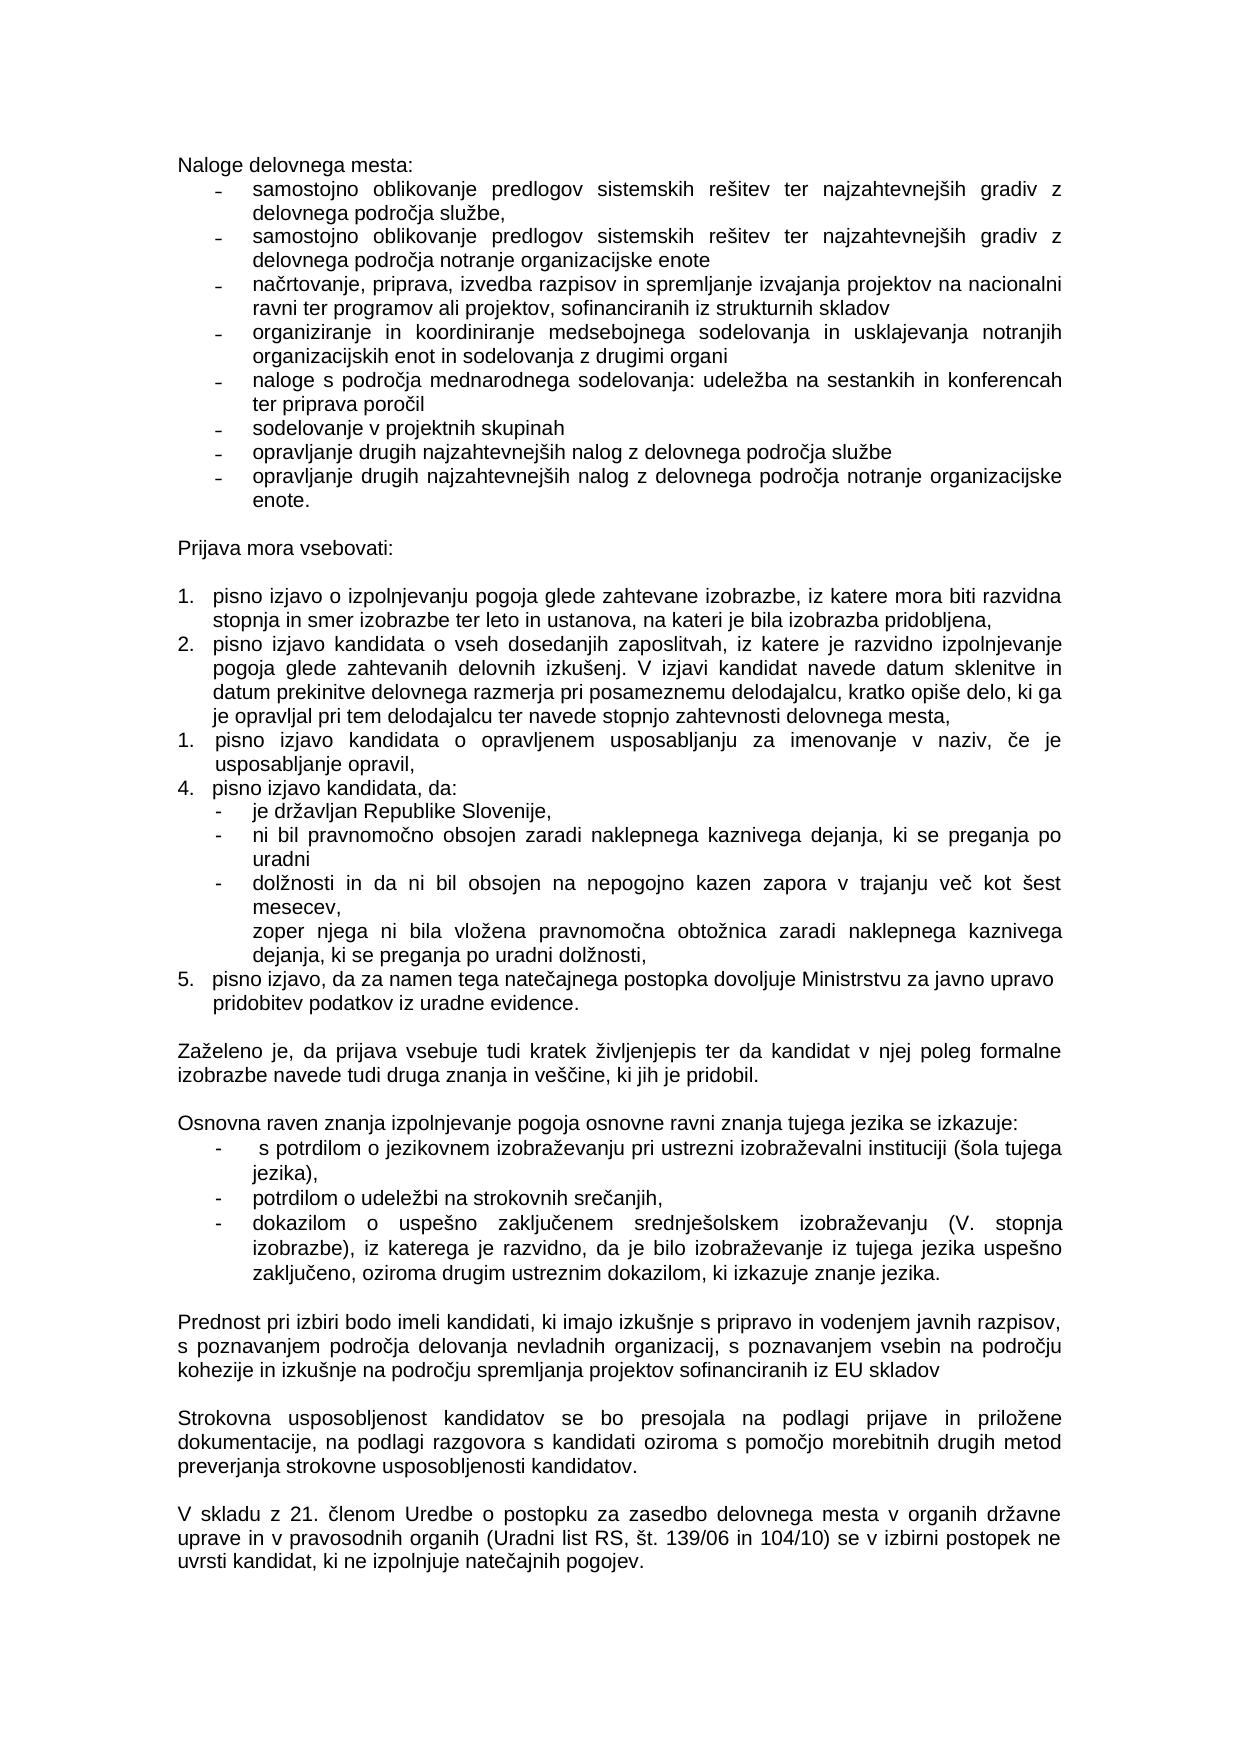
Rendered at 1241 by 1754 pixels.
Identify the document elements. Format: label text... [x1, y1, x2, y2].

list ni bil pravnomočno obsojen zaradi naklepnega kaznivega dejanja, ki se preganja po uradni [215, 823, 1063, 871]
text 2. pisno izjavo kandidata o vseh dosedanjih zaposlitvah, iz katere je razvidno izpolnjevanje pogoja glede zahtevanih delovnih izkušenj. V izjavi kandidat navede datum sklenitve in datum prekinitve delovnega razmerja pri posameznemu delodajalcu, kratko opiše delo, ki ga je opravljal pri tem delodajalcu ter navede stopnjo zahtevnosti delovnega mesta, [177, 632, 1063, 727]
text 5. pisno izjavo, da za namen tega natečajnega postopka dovoljuje Ministrstvu za javno upravo [177, 967, 1063, 991]
list sodelovanje v projektnih skupinah [215, 416, 1063, 440]
list samostojno oblikovanje predlogov sistemskih rešitev ter najzahtevnejših gradiv z delovnega področja notranje organizacijske enote [215, 224, 1063, 272]
list samostojno oblikovanje predlogov sistemskih rešitev ter najzahtevnejših gradiv z delovnega področja službe, [215, 176, 1063, 224]
list je državljan Republike Slovenije, [215, 799, 1063, 823]
list naloge s področja mednarodnega sodelovanja: udeležba na sestankih in konferencah ter priprava poročil [215, 368, 1063, 416]
text Prednost pri izbiri bodo imeli kandidati, ki imajo izkušnje s pripravo in vodenjem javnih razpisov, s poznavanjem področja delovanja nevladnih organizacij, s poznavanjem vsebin na področju kohezije in izkušnje na področju spremljanja projektov sofinanciranih iz EU skladov [177, 1310, 1063, 1382]
list pisno izjavo kandidata o opravljenem usposabljanju za imenovanje v naziv, če je usposabljanje opravil, [177, 727, 1063, 775]
list potrdilom o udeležbi na strokovnih srečanjih, [215, 1186, 1063, 1211]
text 4. pisno izjavo kandidata, da: [177, 775, 1063, 799]
list organiziranje in koordiniranje medsebojnega sodelovanja in usklajevanja notranjih organizacijskih enot in sodelovanja z drugimi organi [215, 320, 1063, 368]
list s potrdilom o jezikovnem izobraževanju pri ustrezni izobraževalni instituciji (šola tujega jezika), [215, 1136, 1063, 1186]
text 1. pisno izjavo o izpolnjevanju pogoja glede zahtevane izobrazbe, iz katere mora biti razvidna stopnja in smer izobrazbe ter leto in ustanova, na kateri je bila izobrazba pridobljena, [177, 584, 1063, 632]
text Zaželeno je, da prijava vsebuje tudi kratek življenjepis ter da kandidat v njej poleg formalne izobrazbe navede tudi druga znanja in veščine, ki jih je pridobil. [177, 1039, 1063, 1087]
list dokazilom o uspešno zaključenem srednješolskem izobraževanju (V. stopnja izobrazbe), iz katerega je razvidno, da je bilo izobraževanje iz tujega jezika uspešno zaključeno, oziroma drugim ustreznim dokazilom, ki izkazuje znanje jezika. [215, 1211, 1063, 1286]
list načrtovanje, priprava, izvedba razpisov in spremljanje izvajanja projektov na nacionalni ravni ter programov ali projektov, sofinanciranih iz strukturnih skladov [215, 272, 1063, 320]
text Naloge delovnega mesta: [177, 152, 1063, 176]
list opravljanje drugih najzahtevnejših nalog z delovnega področja službe [215, 440, 1063, 464]
text Strokovna usposobljenost kandidatov se bo presojala na podlagi prijave in priložene dokumentacije, na podlagi razgovora s kandidati oziroma s pomočjo morebitnih drugih metod preverjanja strokovne usposobljenosti kandidatov. [177, 1406, 1063, 1477]
list dolžnosti in da ni bil obsojen na nepogojno kazen zapora v trajanju več kot šest mesecev, zoper njega ni bila vložena pravnomočna obtožnica zaradi naklepnega kaznivega dejanja, ki se preganja po uradni dolžnosti, [215, 871, 1063, 967]
text Prijava mora vsebovati: [177, 536, 1063, 560]
text pridobitev podatkov iz uradne evidence. [177, 991, 1063, 1015]
text Osnovna raven znanja izpolnjevanje pogoja osnovne ravni znanja tujega jezika se izkazuje: [177, 1111, 1063, 1136]
list opravljanje drugih najzahtevnejših nalog z delovnega področja notranje organizacijske enote. [215, 464, 1063, 512]
text V skladu z 21. členom Uredbe o postopku za zasedbo delovnega mesta v organih državne uprave in v pravosodnih organih (Uradni list RS, št. 139/06 in 104/10) se v izbirni postopek ne uvrsti kandidat, ki ne izpolnjuje natečajnih pogojev. [177, 1501, 1063, 1573]
